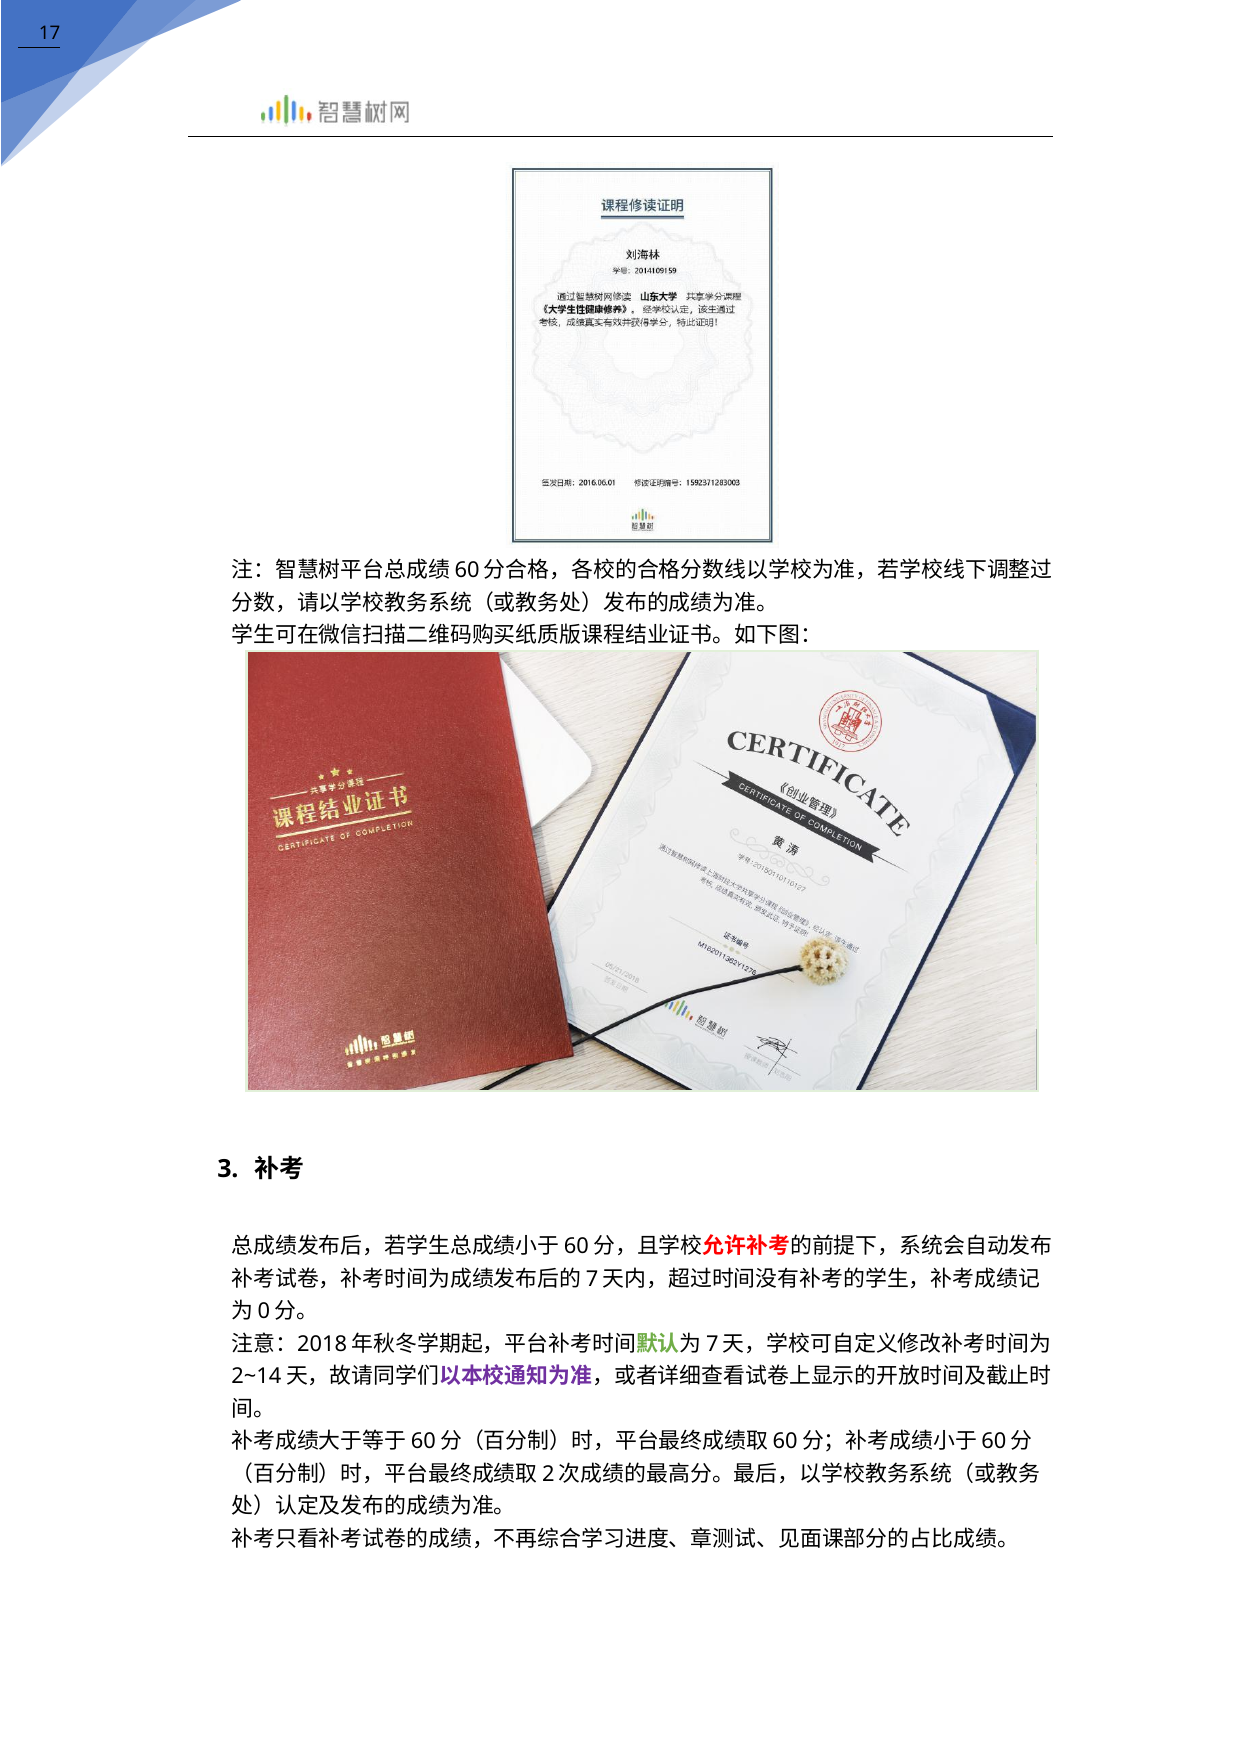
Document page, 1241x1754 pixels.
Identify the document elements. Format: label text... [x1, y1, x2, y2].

picture [250, 88, 417, 134]
text 注意：2018年秋冬学期起，平台补考时间默认为7天，学校可自定义修改补考时间为2~14天，故请同学们以本校通知为准，或者详细查看试卷上显示的开放时间及截止时间。 [231, 1325, 1053, 1423]
text 总成绩发布后，若学生总成绩小于60分，且学校允许补考的前提下，系统会自动发布补考试卷，补考时间为成绩发布后的7天内，超过时间没有补考的学生，补考成绩记为0分。 [231, 1228, 1053, 1325]
text 补考只看补考试卷的成绩，不再综合学习进度、章测试、见面课部分的占比成绩。 [231, 1520, 1053, 1553]
text 学生可在微信扫描二维码购买纸质版课程结业证书。如下图： [231, 617, 1053, 649]
picture [248, 652, 1037, 1090]
subtitle 补考 [217, 1134, 1053, 1199]
picture [1, 0, 243, 168]
text 补考成绩大于等于60分（百分制）时，平台最终成绩取60分；补考成绩小于60分（百分制）时，平台最终成绩取2次成绩的最高分。最后，以学校教务系统（或教务处）认定及发布的成绩为准。 [231, 1423, 1053, 1520]
text 注：智慧树平台总成绩60分合格，各校的合格分数线以学校为准，若学校线下调整过分数，请以学校教务系统（或教务处）发布的成绩为准。 [231, 552, 1053, 617]
picture [505, 162, 779, 549]
